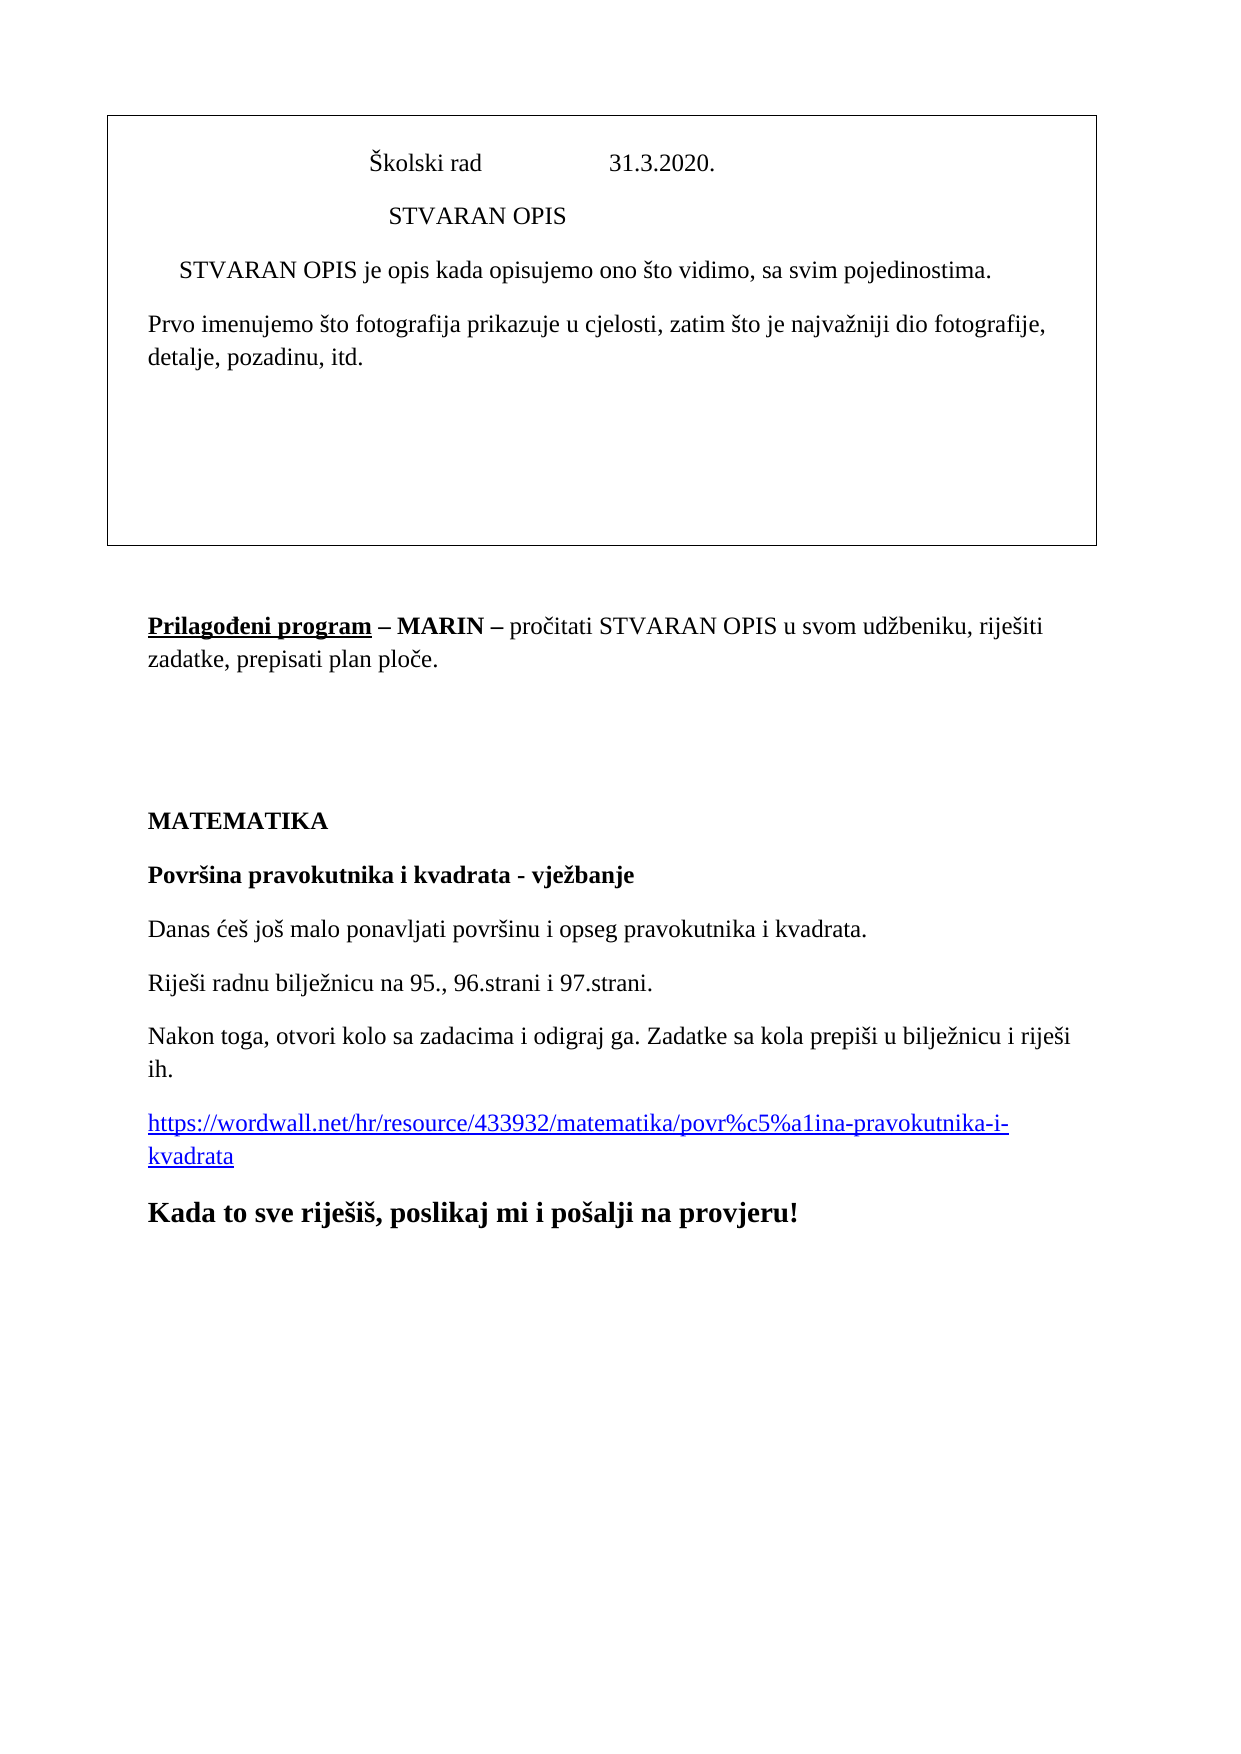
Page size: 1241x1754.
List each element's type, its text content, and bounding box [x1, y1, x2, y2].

text Kada to sve riješiš, poslikaj mi i pošalji na provjeru! [148, 1195, 1093, 1229]
text Površina pravokutnika i kvadrata - vježbanje [148, 860, 1093, 889]
text Prilagođeni program – MARIN – pročitati STVARAN OPIS u svom udžbeniku, riješiti zadatke, prepisati plan ploče. [148, 611, 1093, 673]
text Danas ćeš još malo ponavljati površinu i opseg pravokutnika i kvadrata. [148, 914, 1093, 942]
text Riješi radnu bilježnicu na 95., 96.strani i 97.strani. [148, 968, 1093, 996]
text STVARAN OPIS [148, 201, 1093, 230]
text Prvo imenujemo što fotografija prikazuje u cjelosti, zatim što je najvažniji dio fotografije, detalje, pozadinu, itd. [148, 309, 1093, 371]
text STVARAN OPIS je opis kada opisujemo ono što vidimo, sa svim pojedinostima. [148, 255, 1093, 284]
text Školski rad 31.3.2020. [148, 148, 1093, 176]
text Nakon toga, otvori kolo sa zadacima i odigraj ga. Zadatke sa kola prepiši u bilježnicu i riješi ih. [148, 1021, 1093, 1083]
text MATEMATIKA [148, 806, 1093, 835]
text https://wordwall.net/hr/resource/433932/matematika/povr%c5%a1ina-pravokutnika-i-kvadrata [148, 1108, 1093, 1170]
